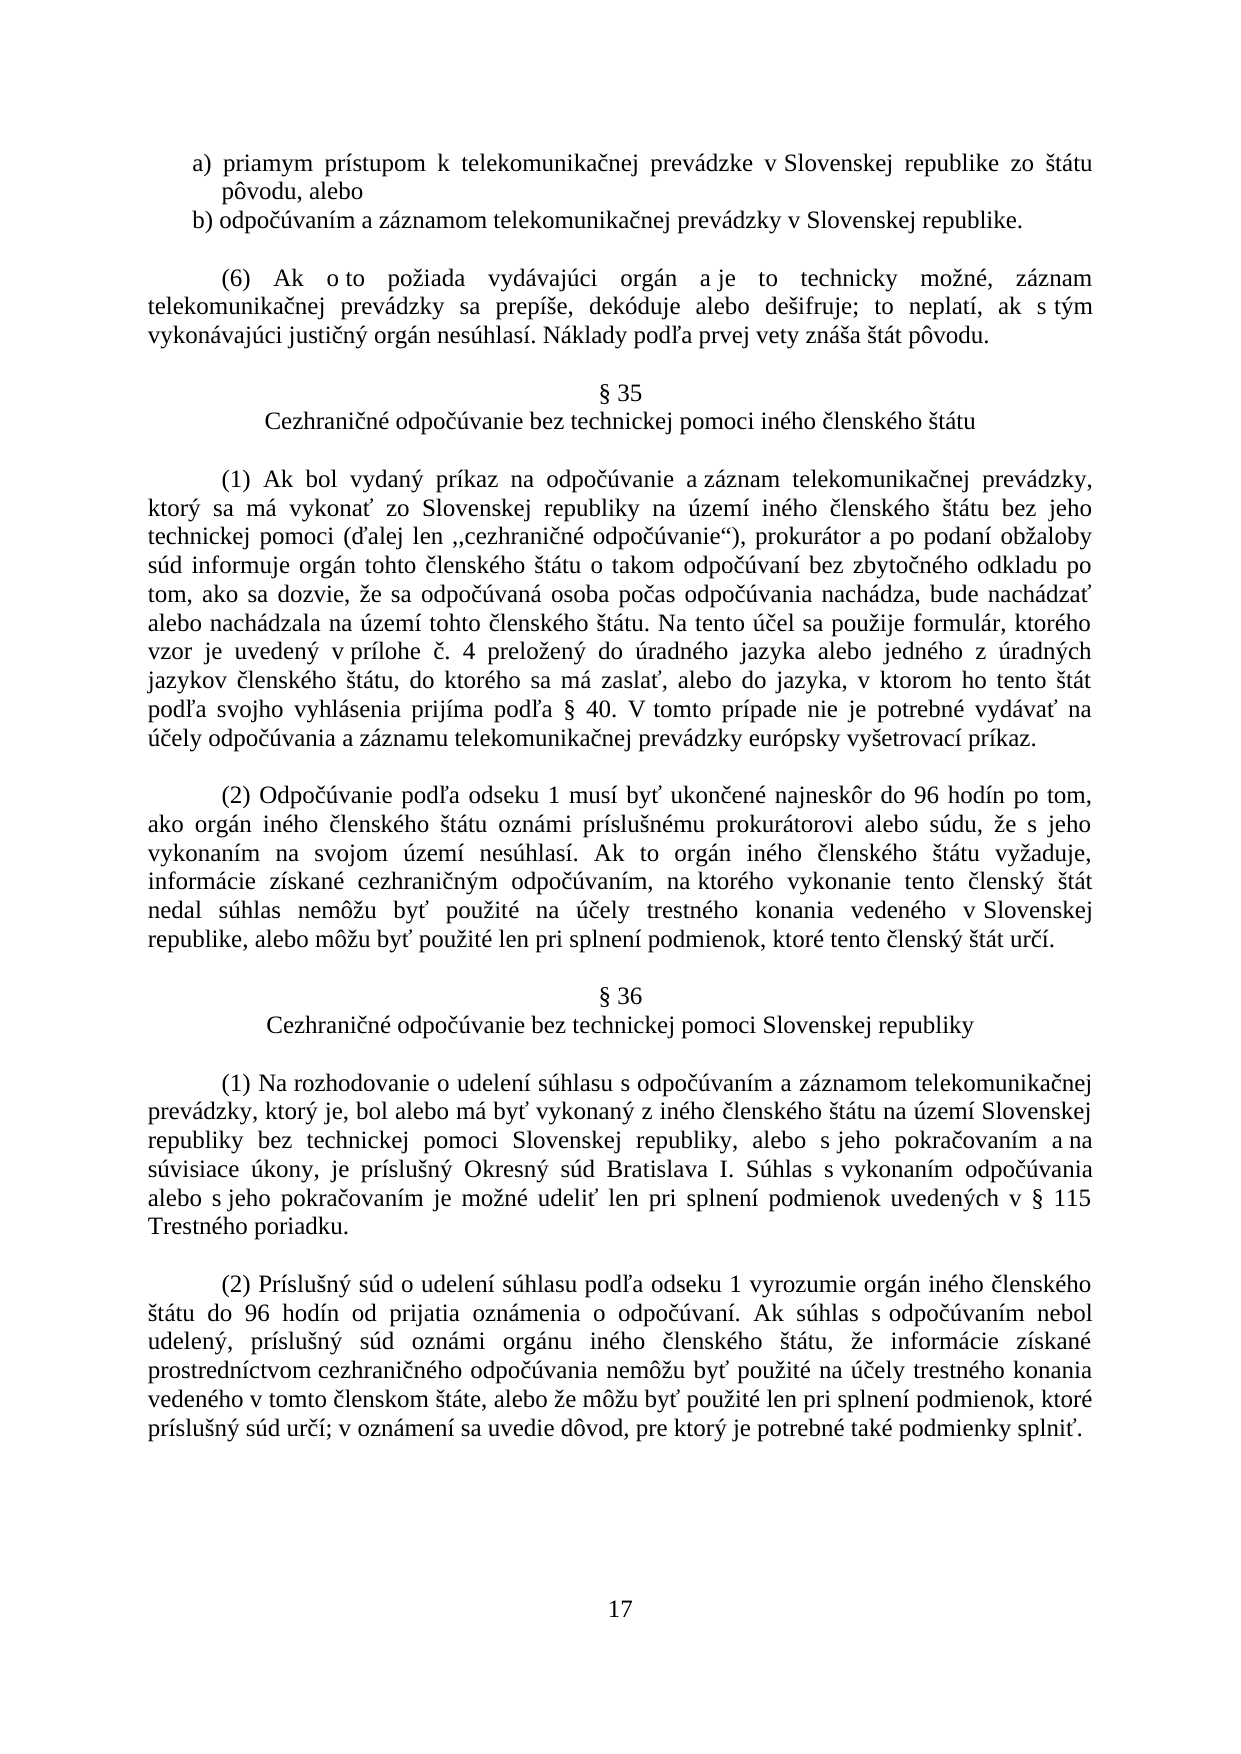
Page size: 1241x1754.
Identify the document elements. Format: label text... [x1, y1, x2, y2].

list § 35 [148, 378, 1093, 406]
text b) odpočúvaním a záznamom telekomunikačnej prevádzky v Slovenskej republike. [192, 205, 1093, 234]
list Cezhraničné odpočúvanie bez technickej pomoci iného členského štátu [148, 406, 1093, 435]
list Cezhraničné odpočúvanie bez technickej pomoci Slovenskej republiky [148, 1010, 1093, 1039]
text (1) Ak bol vydaný príkaz na odpočúvanie a záznam telekomunikačnej prevádzky, ktorý sa má vykonať zo Slovenskej republiky na území iného členského štátu bez jeho technickej pomoci (ďalej len ,,cezhraničné odpočúvanie“), prokurátor a po podaní obžaloby súd informuje orgán tohto členského štátu o takom odpočúvaní bez zbytočného odkladu po tom, ako sa dozvie, že sa odpočúvaná osoba počas odpočúvania nachádza, bude nachádzať alebo nachádzala na území tohto členského štátu. Na tento účel sa použije formulár, ktorého vzor je uvedený v prílohe č. 4 preložený do úradného jazyka alebo jedného z úradných jazykov členského štátu, do ktorého sa má zaslať, alebo do jazyka, v ktorom ho tento štát podľa svojho vyhlásenia prijíma podľa § 40. V tomto prípade nie je potrebné vydávať na účely odpočúvania a záznamu telekomunikačnej prevádzky európsky vyšetrovací príkaz. [148, 464, 1093, 751]
text (6) Ak o to požiada vydávajúci orgán a je to technicky možné, záznam telekomunikačnej prevádzky sa prepíše, dekóduje alebo dešifruje; to neplatí, ak s tým vykonávajúci justičný orgán nesúhlasí. Náklady podľa prvej vety znáša štát pôvodu. [148, 263, 1093, 349]
text (1) Na rozhodovanie o udelení súhlasu s odpočúvaním a záznamom telekomunikačnej prevádzky, ktorý je, bol alebo má byť vykonaný z iného členského štátu na území Slovenskej republiky bez technickej pomoci Slovenskej republiky, alebo s jeho pokračovaním a na súvisiace úkony, je príslušný Okresný súd Bratislava I. Súhlas s vykonaním odpočúvania alebo s jeho pokračovaním je možné udeliť len pri splnení podmienok uvedených v § 115 Trestného poriadku. [148, 1068, 1093, 1240]
text (2) Príslušný súd o udelení súhlasu podľa odseku 1 vyrozumie orgán iného členského štátu do 96 hodín od prijatia oznámenia o odpočúvaní. Ak súhlas s odpočúvaním nebol udelený, príslušný súd oznámi orgánu iného členského štátu, že informácie získané prostredníctvom cezhraničného odpočúvania nemôžu byť použité na účely trestného konania vedeného v tomto členskom štáte, alebo že môžu byť použité len pri splnení podmienok, ktoré príslušný súd určí; v oznámení sa uvedie dôvod, pre ktorý je potrebné také podmienky splniť. [148, 1269, 1093, 1441]
text a) priamym prístupom k telekomunikačnej prevádzke v Slovenskej republike zo štátu pôvodu, alebo [192, 148, 1093, 205]
list § 36 [148, 981, 1093, 1010]
text (2) Odpočúvanie podľa odseku 1 musí byť ukončené najneskôr do 96 hodín po tom, ako orgán iného členského štátu oznámi príslušnému prokurátorovi alebo súdu, že s jeho vykonaním na svojom území nesúhlasí. Ak to orgán iného členského štátu vyžaduje, informácie získané cezhraničným odpočúvaním, na ktorého vykonanie tento členský štát nedal súhlas nemôžu byť použité na účely trestného konania vedeného v Slovenskej republike, alebo môžu byť použité len pri splnení podmienok, ktoré tento členský štát určí. [148, 780, 1093, 953]
